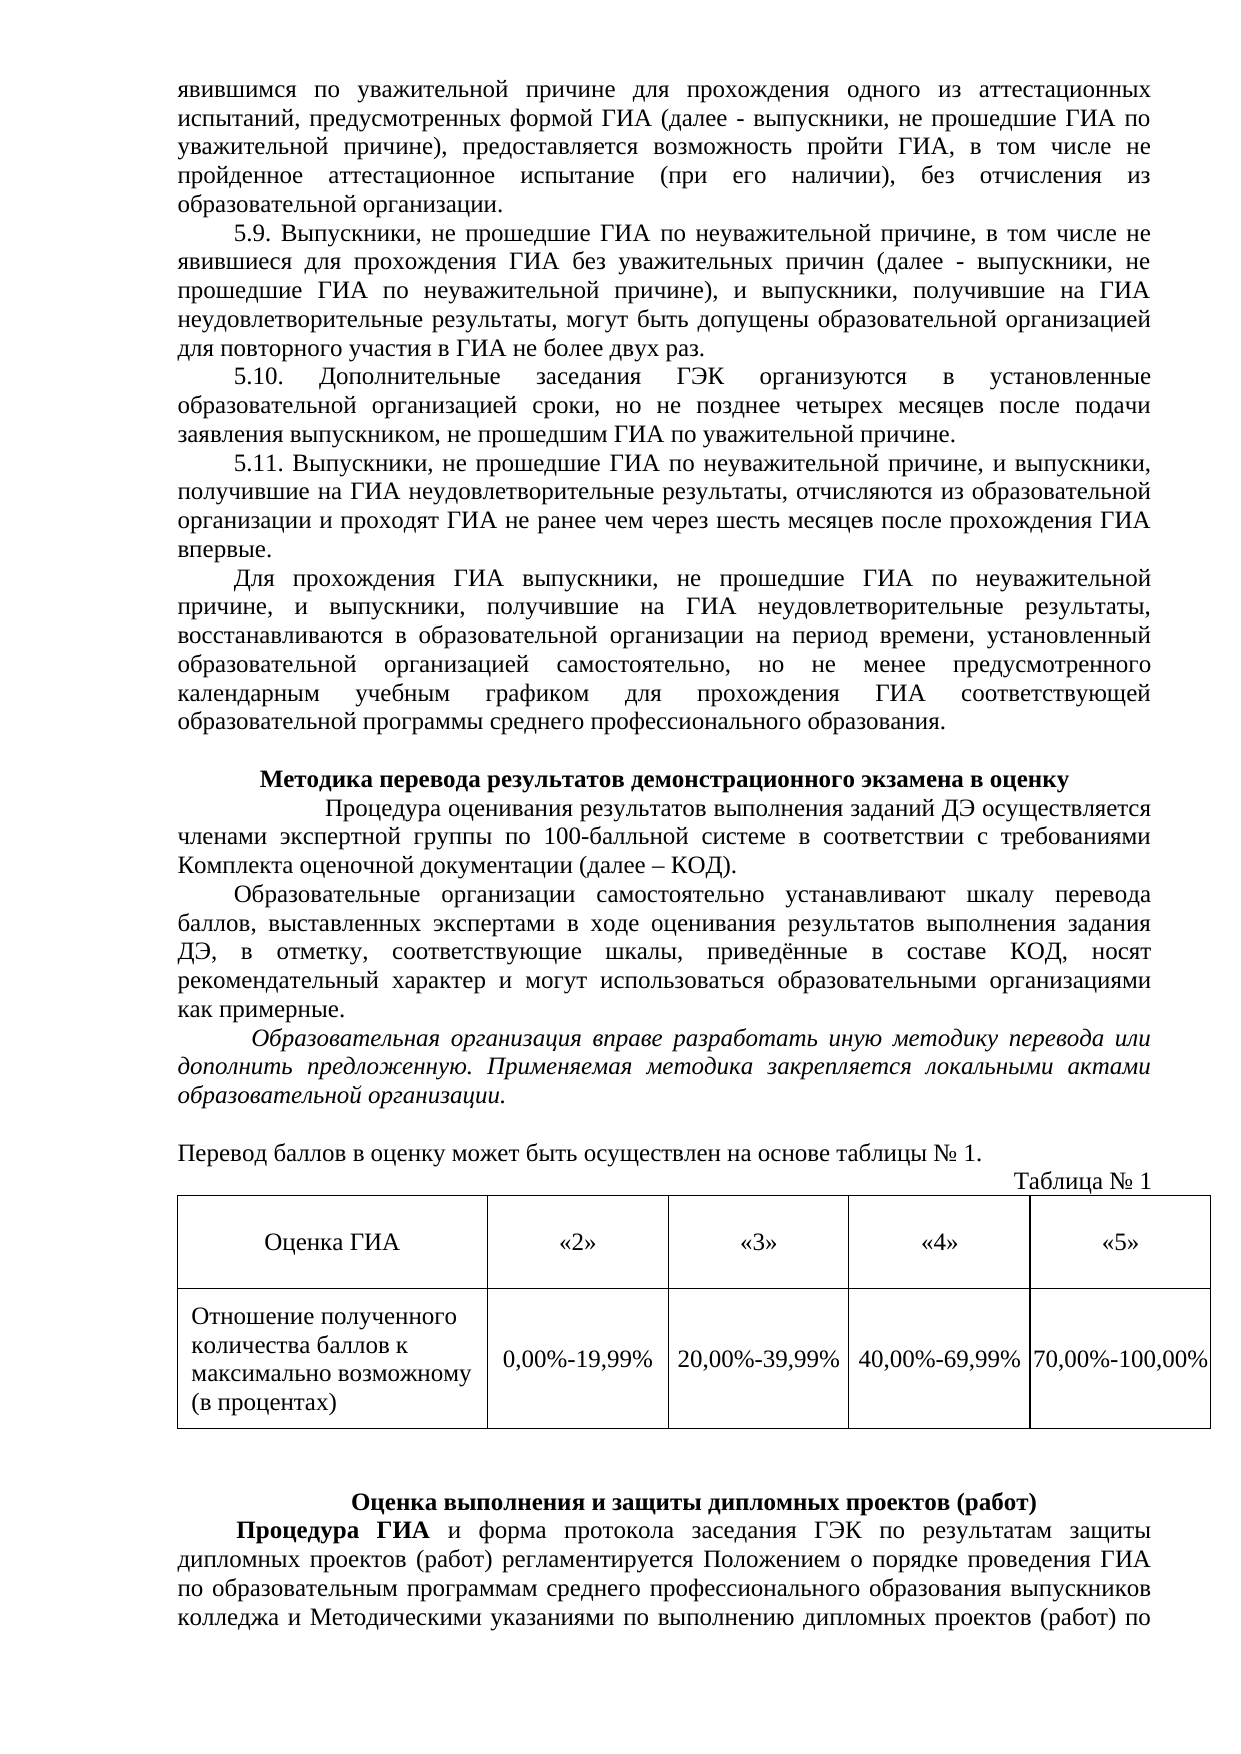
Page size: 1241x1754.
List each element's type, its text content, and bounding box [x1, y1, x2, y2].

text 5.10. Дополнительные заседания ГЭК организуются в установленные образовательной организацией сроки, но не позднее четырех месяцев после подачи заявления выпускником, не прошедшим ГИА по уважительной причине. [177, 361, 1152, 448]
table_cell 40,00%-69,99% [849, 1289, 1029, 1428]
table_cell 20,00%-39,99% [669, 1289, 848, 1428]
table_header «3» [669, 1196, 848, 1288]
text Перевод баллов в оценку может быть осуществлен на основе таблицы № 1. [177, 1138, 1152, 1166]
text Таблица № 1 [177, 1166, 1152, 1195]
text Методика перевода результатов демонстрационного экзамена в оценку [177, 764, 1152, 793]
table_header «4» [849, 1196, 1029, 1288]
table_cell 70,00%-100,00% [1031, 1289, 1210, 1428]
text Образовательные организации самостоятельно устанавливают шкалу перевода баллов, выставленных экспертами в ходе оценивания результатов выполнения задания ДЭ, в отметку, соответствующие шкалы, приведённые в составе КОД, носят рекомендательный характер и могут использоваться образовательными организациями как примерные. [177, 879, 1152, 1023]
table_header Оценка ГИА [178, 1196, 487, 1288]
text 5.11. Выпускники, не прошедшие ГИА по неуважительной причине, и выпускники, получившие на ГИА неудовлетворительные результаты, отчисляются из образовательной организации и проходят ГИА не ранее чем через шесть месяцев после прохождения ГИА впервые. [177, 448, 1152, 563]
table_header «5» [1031, 1196, 1210, 1288]
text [177, 1516, 1152, 1631]
text Процедура оценивания результатов выполнения заданий ДЭ осуществляется членами экспертной группы по 100-балльной системе в соответствии с требованиями Комплекта оценочной документации (далее – КОД). [177, 793, 1152, 879]
table_header «2» [488, 1196, 668, 1288]
table_cell Отношение полученного количества баллов к максимально возможному (в процентах) [178, 1289, 487, 1428]
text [177, 74, 1152, 218]
text Оценка выполнения и защиты дипломных проектов (работ) [177, 1487, 1152, 1516]
table_cell 0,00%-19,99% [488, 1289, 668, 1428]
text Образовательная организация вправе разработать иную методику перевода или дополнить предложенную. Применяемая методика закрепляется локальными актами образовательной организации. [177, 1023, 1152, 1109]
text Для прохождения ГИА выпускники, не прошедшие ГИА по неуважительной причине, и выпускники, получившие на ГИА неудовлетворительные результаты, восстанавливаются в образовательной организации на период времени, установленный образовательной организацией самостоятельно, но не менее предусмотренного календарным учебным графиком для прохождения ГИА соответствующей образовательной программы среднего профессионального образования. [177, 563, 1152, 735]
text 5.9. Выпускники, не прошедшие ГИА по неуважительной причине, в том числе не явившиеся для прохождения ГИА без уважительных причин (далее - выпускники, не прошедшие ГИА по неуважительной причине), и выпускники, получившие на ГИА неудовлетворительные результаты, могут быть допущены образовательной организацией для повторного участия в ГИА не более двух раз. [177, 218, 1152, 361]
